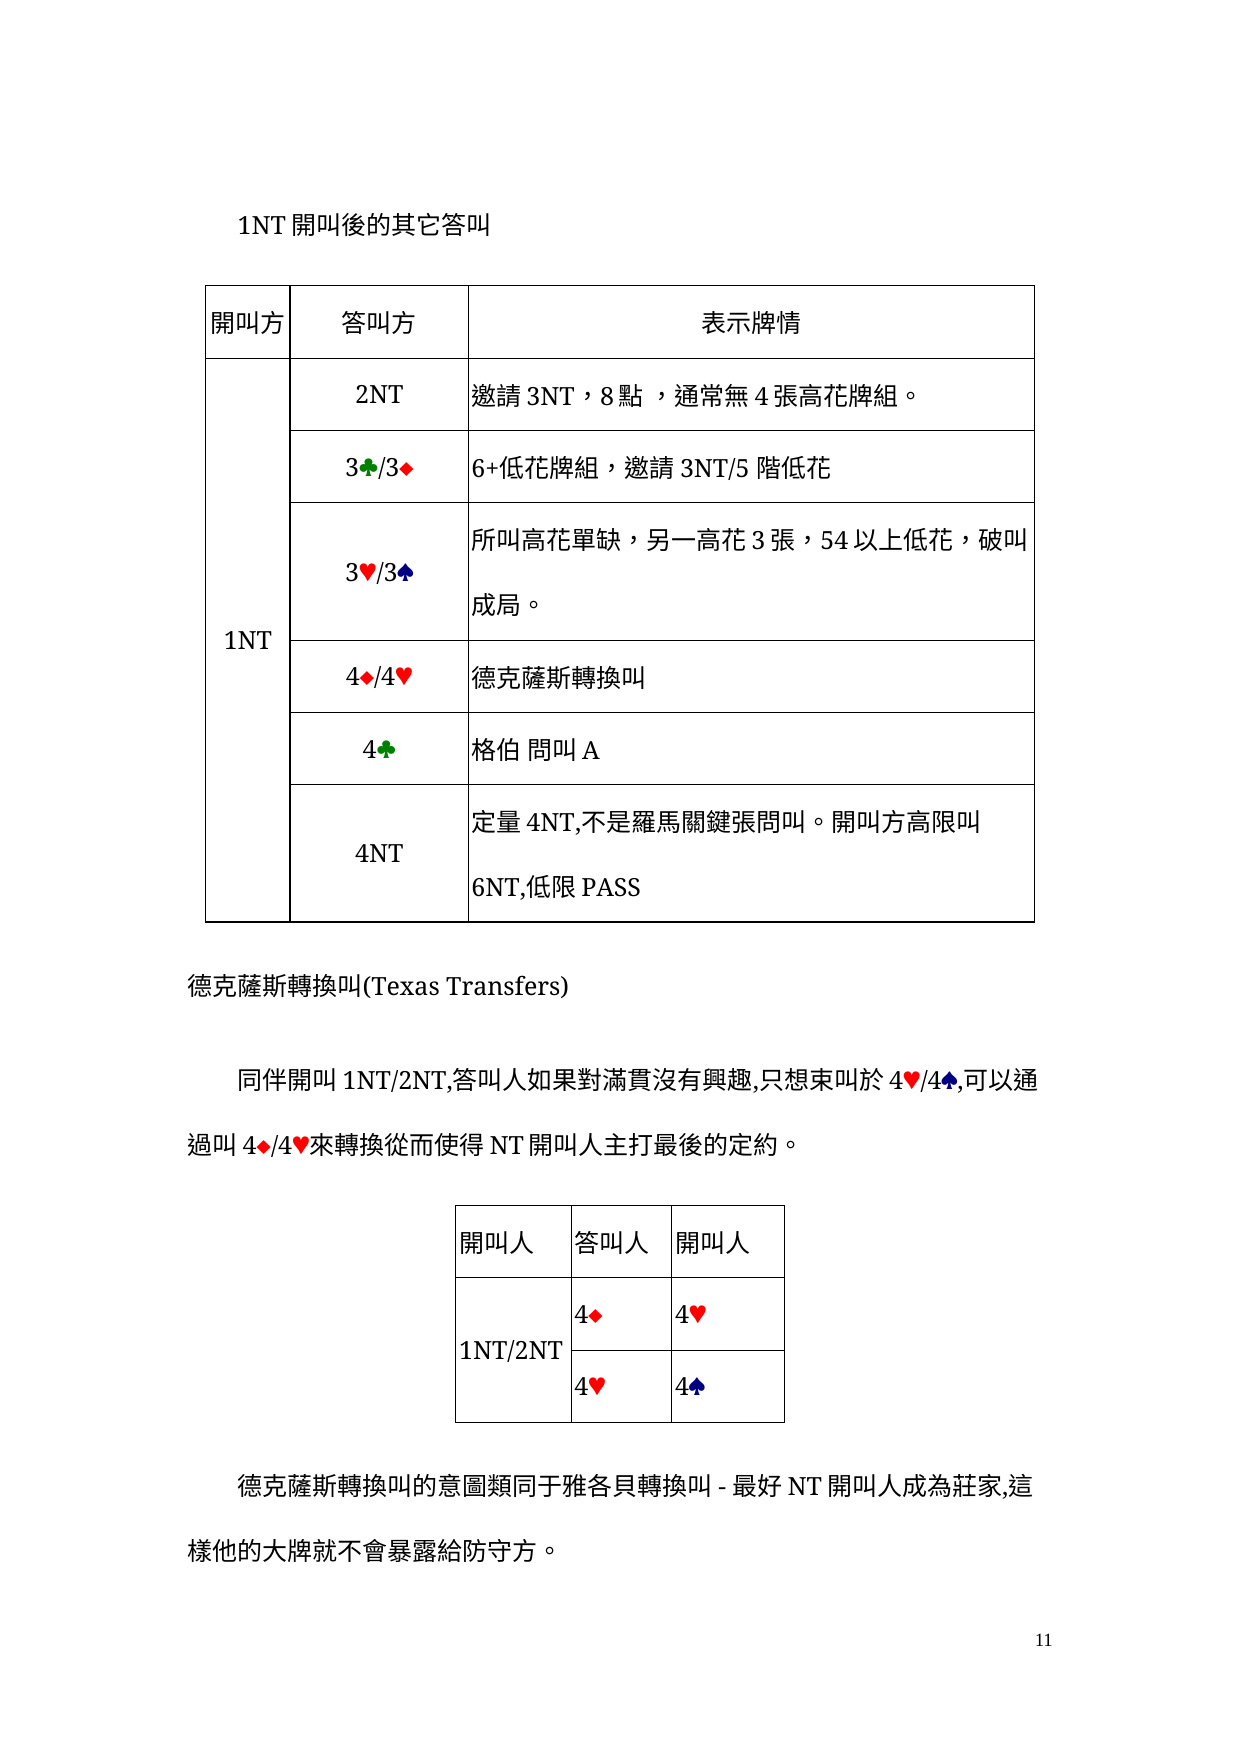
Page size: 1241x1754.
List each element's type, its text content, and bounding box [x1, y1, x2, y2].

table_header 表示牌情 [469, 286, 1034, 358]
table_cell 格伯 問叫A [469, 713, 1034, 784]
text 德克薩斯轉換叫的意圖類同于雅各貝轉換叫 - 最好NT開叫人成為莊家,這樣他的大牌就不會暴露給防守方。 [187, 1452, 1053, 1582]
table_cell 3/3 [291, 431, 468, 502]
table_header 答叫人 [572, 1206, 671, 1277]
table_cell 4NT [291, 785, 468, 921]
table_cell 4/4 [291, 641, 468, 712]
table_cell 3/3 [291, 503, 468, 639]
table_cell 定量4NT,不是羅馬關鍵張問叫。開叫方高限叫6NT,低限PASS [469, 785, 1034, 921]
table_cell 邀請3NT，8點 ，通常無4張高花牌組。 [469, 359, 1034, 430]
table_cell 6+低花牌組，邀請 3NT/5 階低花 [469, 431, 1034, 502]
table_header 開叫人 [456, 1206, 571, 1277]
table_cell 所叫高花單缺，另一高花3張，54以上低花，破叫成局。 [469, 503, 1034, 639]
table_cell 4 [672, 1351, 784, 1422]
table_cell 4 [572, 1278, 671, 1349]
text 德克薩斯轉換叫(Texas Transfers) [187, 952, 1053, 1017]
table_cell 4 [291, 713, 468, 784]
table_cell 德克薩斯轉換叫 [469, 641, 1034, 712]
table_header 答叫方 [291, 286, 468, 358]
text 同伴開叫1NT/2NT,答叫人如果對滿貫沒有興趣,只想束叫於4/4,可以通過叫4/4來轉換從而使得NT開叫人主打最後的定約。 [187, 1046, 1053, 1176]
table_cell 1NT [206, 359, 289, 921]
table_cell 2NT [291, 359, 468, 430]
table_header 開叫方 [206, 286, 289, 358]
table_cell 1NT/2NT [456, 1278, 571, 1422]
table_cell 4 [672, 1278, 784, 1349]
text 1NT開叫後的其它答叫 [187, 191, 1053, 256]
table_header 開叫人 [672, 1206, 784, 1277]
table_cell 4 [572, 1351, 671, 1422]
